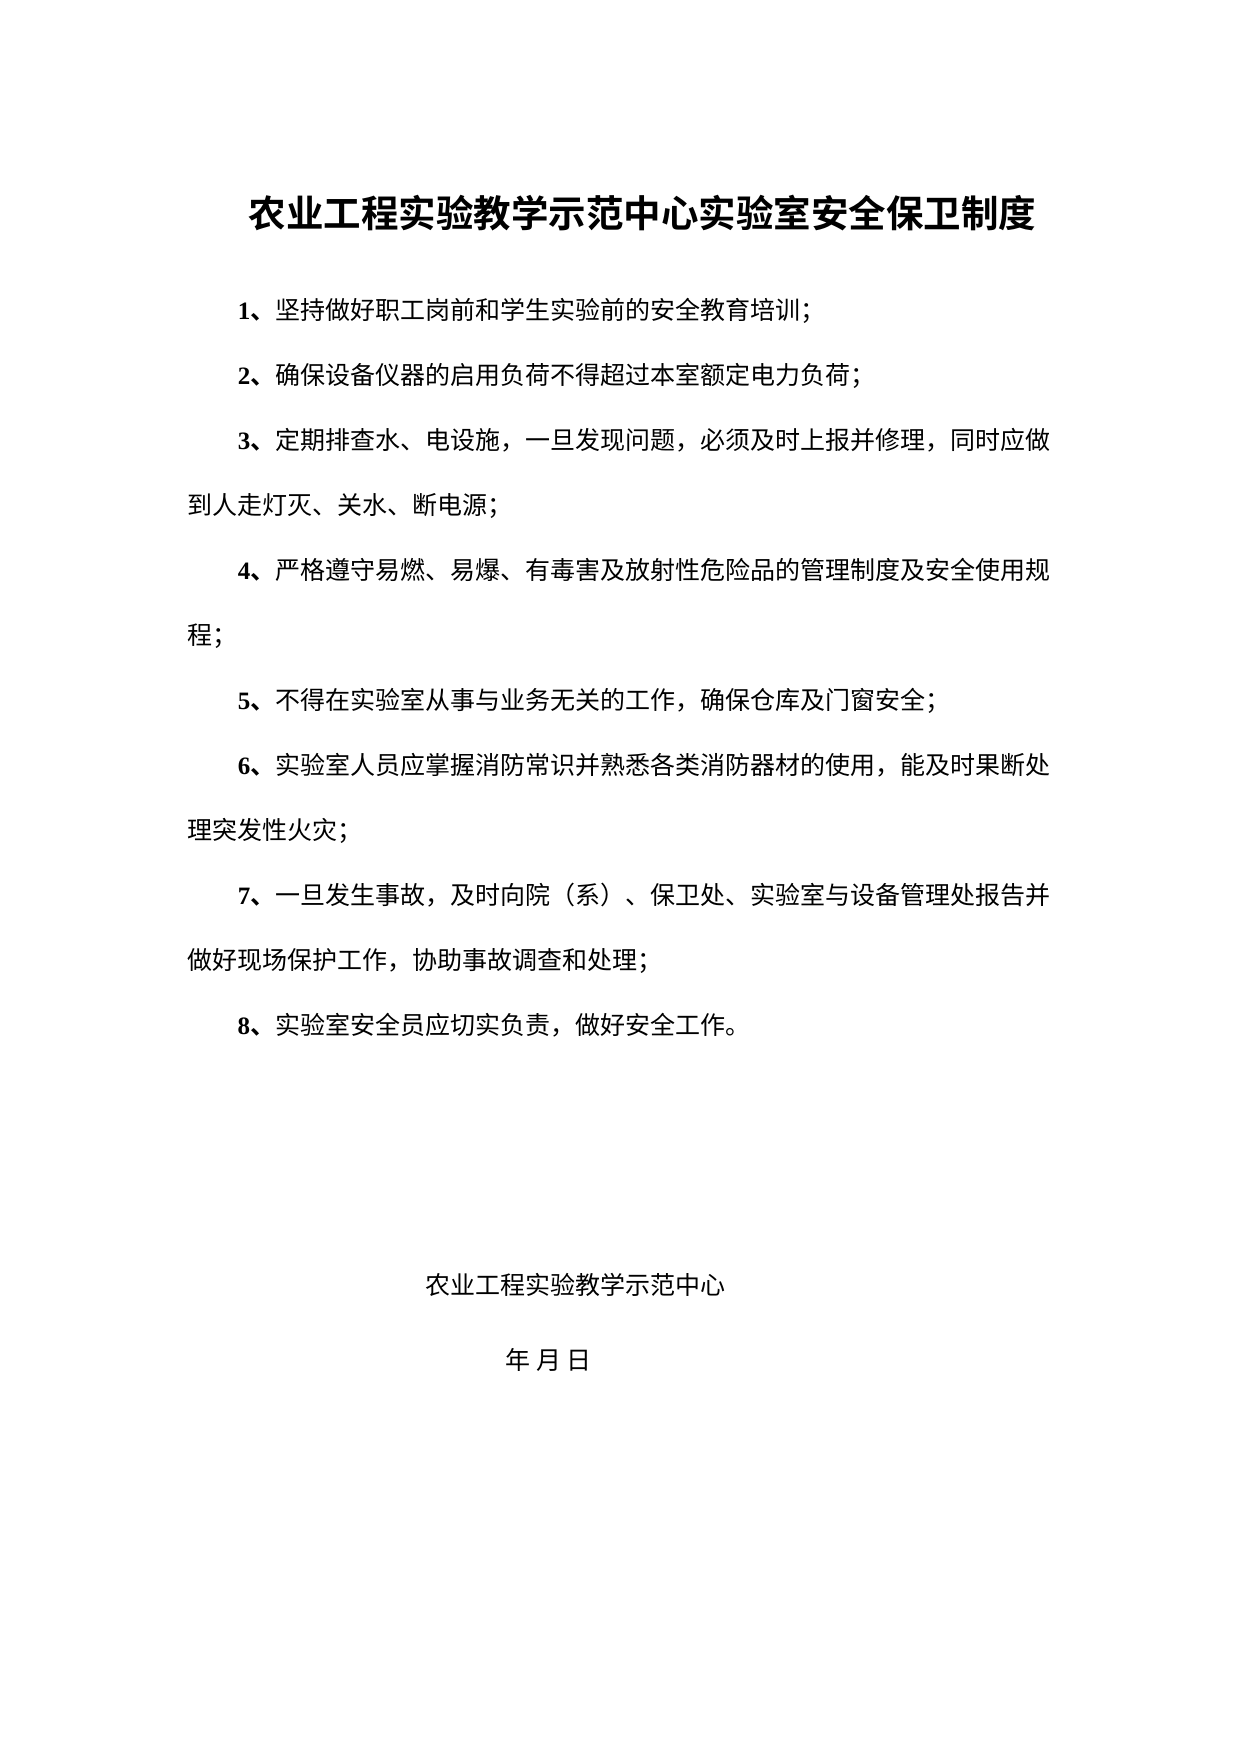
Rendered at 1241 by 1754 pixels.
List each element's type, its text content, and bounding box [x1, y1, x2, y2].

text 2、确保设备仪器的启用负荷不得超过本室额定电力负荷； [187, 341, 1053, 406]
text 7、一旦发生事故，及时向院（系）、保卫处、实验室与设备管理处报告并做好现场保护工作，协助事故调查和处理； [187, 861, 1053, 991]
text 农业工程实验教学示范中心 [187, 1251, 1053, 1316]
text 5、不得在实验室从事与业务无关的工作，确保仓库及门窗安全； [187, 666, 1053, 731]
text 4、严格遵守易燃、易爆、有毒害及放射性危险品的管理制度及安全使用规程； [187, 536, 1053, 666]
text 1、坚持做好职工岗前和学生实验前的安全教育培训； [187, 276, 1053, 341]
text 农业工程实验教学示范中心实验室安全保卫制度 [231, 178, 1053, 243]
text 年 月 日 [187, 1334, 1053, 1379]
text 6、实验室人员应掌握消防常识并熟悉各类消防器材的使用，能及时果断处理突发性火灾； [187, 731, 1053, 861]
text 3、定期排查水、电设施，一旦发现问题，必须及时上报并修理，同时应做到人走灯灭、关水、断电源； [187, 406, 1053, 536]
text 8、实验室安全员应切实负责，做好安全工作。 [237, 991, 1053, 1056]
